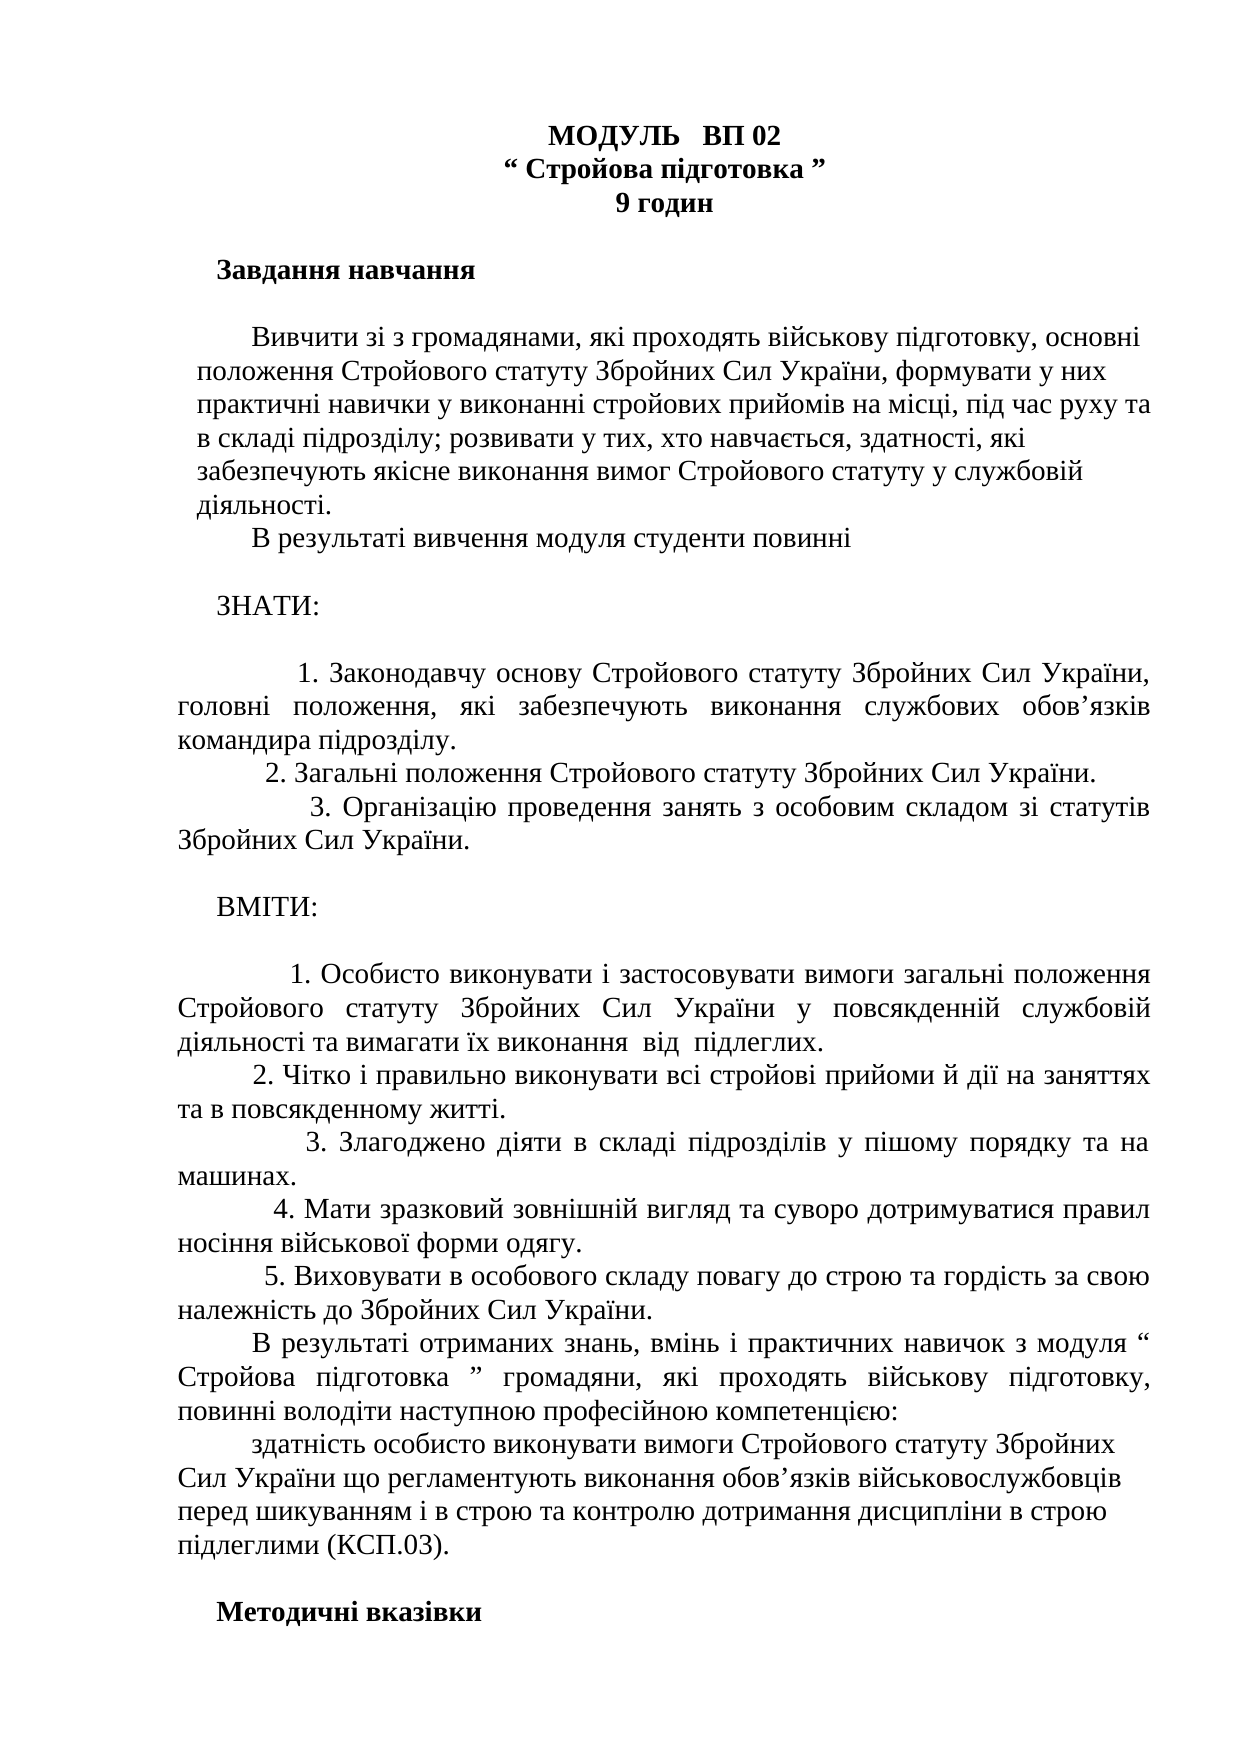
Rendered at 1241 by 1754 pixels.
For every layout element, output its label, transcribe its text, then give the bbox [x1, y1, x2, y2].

text здатність особисто виконувати вимоги Стройового статуту Збройних Сил України що регламентують виконання обов’язків військовослужбовців перед шикуванням і в строю та контролю дотримання дисципліни в строю підлеглими (КСП.03). [177, 1426, 1152, 1560]
text 9 годин [177, 185, 1152, 219]
text “ Стройова підготовка ” [177, 152, 1152, 185]
text ЗНАТИ: [197, 588, 1152, 621]
text 1. Законодавчу основу Стройового статуту Збройних Сил України, головні положення, які забезпечують виконання службових обов’язків командира підрозділу. [177, 655, 1152, 755]
text 2. Чітко і правильно виконувати всі стройові прийоми й дії на заняттях та в повсякденному житті. [177, 1057, 1152, 1124]
subtitle МОДУЛЬ ВП 02 [177, 118, 1152, 152]
text 4. Мати зразковий зовнішній вигляд та суворо дотримуватися правил носіння військової форми одягу. [177, 1191, 1152, 1258]
text 3. Організацію проведення занять з особовим складом зі статутів Збройних Сил України. [177, 789, 1152, 856]
text 1. Особисто виконувати і застосовувати вимоги загальні положення Стройового статуту Збройних Сил України у повсякденній службовій діяльності та вимагати їх виконання від підлеглих. [177, 957, 1152, 1057]
text В результаті отриманих знань, вмінь і практичних навичок з модуля “ Стройова підготовка ” громадяни, які проходять військову підготовку, повинні володіти наступною професійною компетенцією: [177, 1326, 1152, 1426]
text 2. Загальні положення Стройового статуту Збройних Сил України. [177, 755, 1152, 789]
text ВМІТИ: [197, 889, 1152, 923]
text 5. Виховувати в особового складу повагу до строю та гордість за свою належність до Збройних Сил України. [177, 1258, 1152, 1326]
text Вивчити зі з громадянами, які проходять військову підготовку, основні положення Стройового статуту Збройних Сил України, формувати у них практичні навички у виконанні стройових прийомів на місці, під час руху та в складі підрозділу; розвивати у тих, хто навчається, здатності, які забезпечують якісне виконання вимог Стройового статуту у службовій діяльності. [197, 319, 1152, 521]
text Завдання навчання [197, 252, 1152, 286]
text В результаті вивчення модуля студенти повинні [197, 521, 1152, 554]
text Методичні вказівки [197, 1594, 1152, 1627]
text 3. Злагоджено діяти в складі підрозділів у пішому порядку та на машинах. [177, 1124, 1152, 1191]
